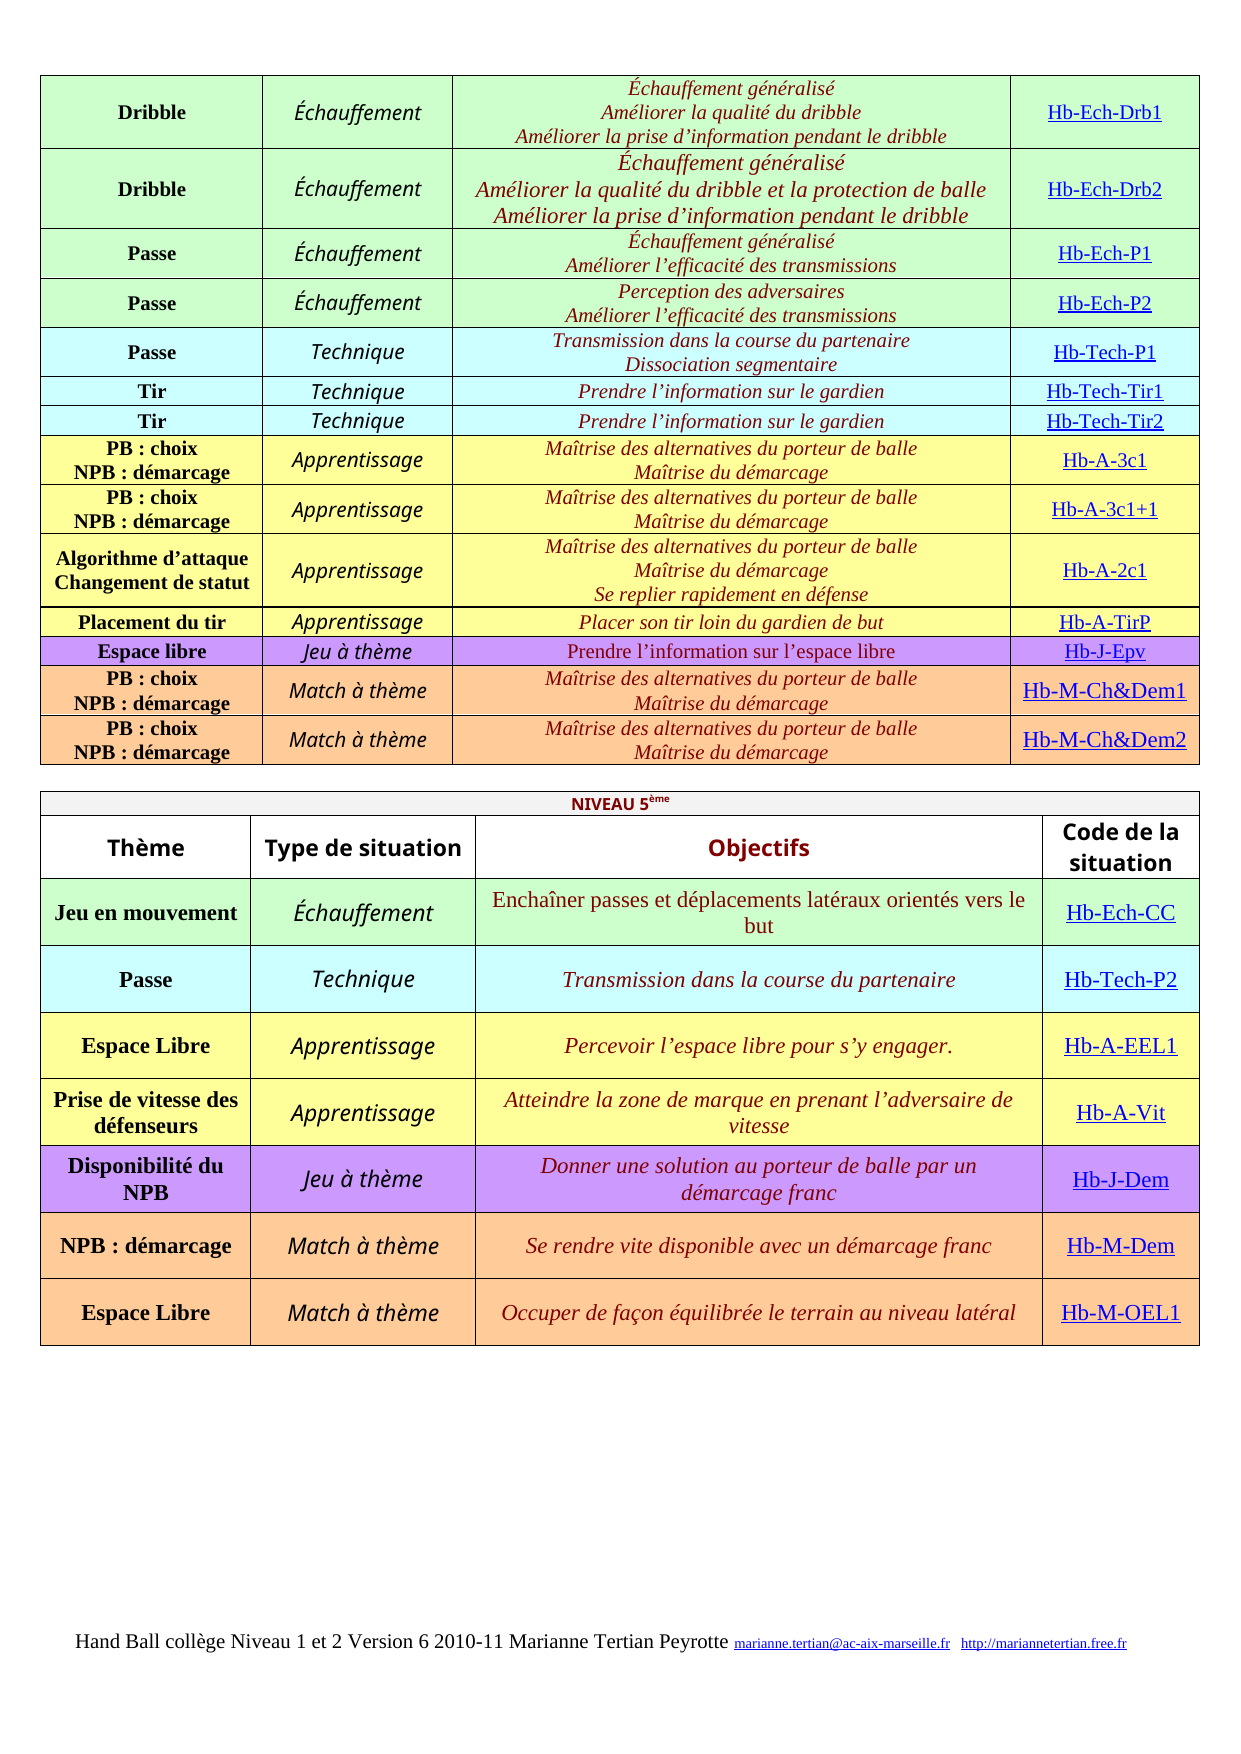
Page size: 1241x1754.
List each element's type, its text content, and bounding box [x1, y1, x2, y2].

table_cell PB : choix NPB : démarcage [41, 666, 262, 714]
table_cell PB : choix NPB : démarcage [41, 436, 262, 484]
table_cell Se rendre vite disponible avec un démarcage franc [476, 1213, 1042, 1278]
table_cell Échauffement [263, 149, 452, 228]
table_cell Technique [263, 406, 452, 435]
table_cell Prise de vitesse des défenseurs [41, 1079, 250, 1145]
table_cell Échauffement généralisé Améliorer la qualité du dribble et la protection de balle Améliorer la prise d’information pendant le dribble [453, 149, 1010, 228]
table_cell Jeu à thème [251, 1146, 475, 1212]
table_cell Hb-A-3c1 [1011, 436, 1199, 484]
table_cell Disponibilité du NPB [41, 1146, 250, 1212]
table_cell Prendre l’information sur l’espace libre [453, 637, 1010, 665]
table_cell Placement du tir [41, 608, 262, 636]
table_cell Prendre l’information sur le gardien [453, 377, 1010, 405]
table_cell Échauffement [251, 879, 475, 945]
table_cell PB : choix NPB : démarcage [41, 485, 262, 533]
table_cell Hb-Ech-CC [1043, 879, 1199, 945]
table_cell Apprentissage [263, 534, 452, 606]
table_cell Hb-J-Dem [1043, 1146, 1199, 1212]
table_cell Match à thème [263, 716, 452, 764]
table_cell Match à thème [251, 1279, 475, 1345]
table_cell PB : choix NPB : démarcage [41, 716, 262, 764]
table_cell Technique [263, 377, 452, 405]
table_cell Prendre l’information sur le gardien [453, 406, 1010, 435]
table_cell Hb-M-Ch&Dem1 [1011, 666, 1199, 714]
table_cell Transmission dans la course du partenaire Dissociation segmentaire [453, 328, 1010, 376]
table_cell Maîtrise des alternatives du porteur de balle Maîtrise du démarcage [453, 485, 1010, 533]
table_cell Dribble [41, 76, 262, 148]
table_cell Hb-M-Dem [1043, 1213, 1199, 1278]
table_cell NPB : démarcage [41, 1213, 250, 1278]
table_cell Hb-Ech-P2 [1011, 279, 1199, 327]
table_header NIVEAU 5ème [41, 792, 1199, 815]
table_cell Apprentissage [263, 436, 452, 484]
table_cell Algorithme d’attaque Changement de statut [41, 534, 262, 606]
table_cell Hb-Ech-Drb2 [1011, 149, 1199, 228]
table_cell Tir [41, 406, 262, 435]
table_cell Passe [41, 229, 262, 277]
table_cell Code de la situation [1043, 816, 1199, 878]
table_cell Hb-Tech-P1 [1011, 328, 1199, 376]
table_cell Échauffement [263, 279, 452, 327]
table_cell Technique [263, 328, 452, 376]
table_cell Hb-J-Epv [1011, 637, 1199, 665]
table_cell Dribble [41, 149, 262, 228]
table_cell Maîtrise des alternatives du porteur de balle Maîtrise du démarcage Se replier rapidement en défense [453, 534, 1010, 606]
table_cell Échauffement [263, 76, 452, 148]
table_cell Tir [41, 377, 262, 405]
table_cell Enchaîner passes et déplacements latéraux orientés vers le but [476, 879, 1042, 945]
table_cell Hb-A-3c1+1 [1011, 485, 1199, 533]
table_cell Percevoir l’espace libre pour s’y engager. [476, 1013, 1042, 1078]
table_cell Jeu en mouvement [41, 879, 250, 945]
table_cell Hb-Ech-Drb1 [1011, 76, 1199, 148]
table_cell Transmission dans la course du partenaire [476, 946, 1042, 1012]
table_cell Perception des adversaires Améliorer l’efficacité des transmissions [453, 279, 1010, 327]
table_cell Espace Libre [41, 1279, 250, 1345]
table_cell Hb-Tech-P2 [1043, 946, 1199, 1012]
table_cell Thème [41, 816, 250, 878]
table_cell Apprentissage [251, 1013, 475, 1078]
table_cell Atteindre la zone de marque en prenant l’adversaire de vitesse [476, 1079, 1042, 1145]
table_cell Hb-A-2c1 [1011, 534, 1199, 606]
table_cell Objectifs [476, 816, 1042, 878]
table_cell Apprentissage [251, 1079, 475, 1145]
table_cell Passe [41, 279, 262, 327]
table_cell Donner une solution au porteur de balle par un démarcage franc [476, 1146, 1042, 1212]
table_cell Maîtrise des alternatives du porteur de balle Maîtrise du démarcage [453, 666, 1010, 714]
table_cell Apprentissage [263, 608, 452, 636]
table_cell Hb-M-Ch&Dem2 [1011, 716, 1199, 764]
table_cell Jeu à thème [263, 637, 452, 665]
table_cell Hb-Tech-Tir1 [1011, 377, 1199, 405]
table_cell Placer son tir loin du gardien de but [453, 608, 1010, 636]
table_cell Hb-Ech-P1 [1011, 229, 1199, 277]
table_cell Occuper de façon équilibrée le terrain au niveau latéral [476, 1279, 1042, 1345]
table_cell Technique [251, 946, 475, 1012]
table_cell Hb-A-Vit [1043, 1079, 1199, 1145]
table_cell Passe [41, 328, 262, 376]
table_cell Match à thème [263, 666, 452, 714]
table_cell Apprentissage [263, 485, 452, 533]
table_cell Match à thème [251, 1213, 475, 1278]
table_cell Hb-M-OEL1 [1043, 1279, 1199, 1345]
table_cell Échauffement [263, 229, 452, 277]
table_cell Hb-Tech-Tir2 [1011, 406, 1199, 435]
table_cell Maîtrise des alternatives du porteur de balle Maîtrise du démarcage [453, 716, 1010, 764]
table_cell Espace libre [41, 637, 262, 665]
table_cell Maîtrise des alternatives du porteur de balle Maîtrise du démarcage [453, 436, 1010, 484]
table_cell Espace Libre [41, 1013, 250, 1078]
table_cell Hb-A-TirP [1011, 608, 1199, 636]
table_cell Échauffement généralisé Améliorer l’efficacité des transmissions [453, 229, 1010, 277]
table_cell Passe [41, 946, 250, 1012]
table_cell Type de situation [251, 816, 475, 878]
table_cell Hb-A-EEL1 [1043, 1013, 1199, 1078]
table_cell Échauffement généralisé Améliorer la qualité du dribble Améliorer la prise d’information pendant le dribble [453, 76, 1010, 148]
